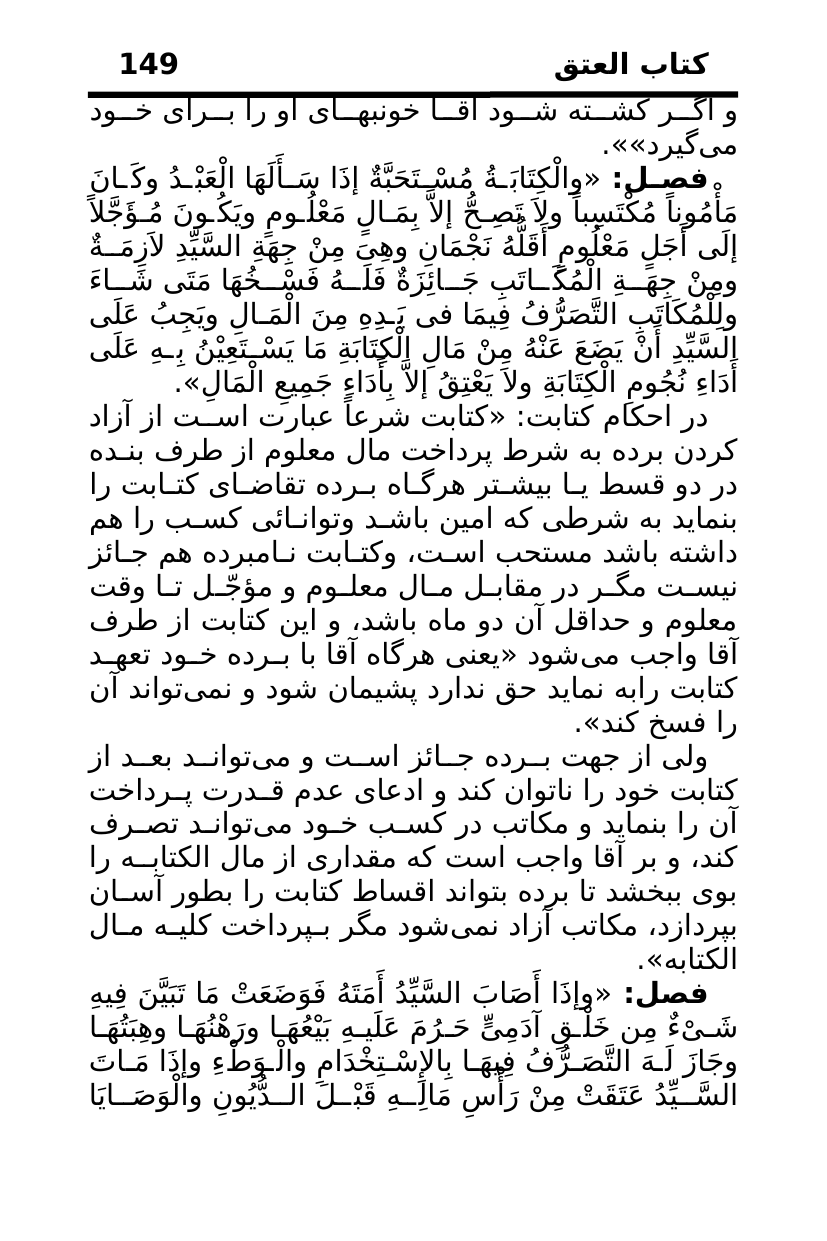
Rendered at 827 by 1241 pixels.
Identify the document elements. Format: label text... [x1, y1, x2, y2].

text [89, 977, 738, 1112]
text ولی از جهت برده جائز است و می‌تواند بعد از کتابت خود را ناتوان کند و ادعای عدم قدرت پرداخت آن را بنماید و مکاتب در کسب خود می‌تواند تصرف کند، و بر آقا واجب است که مقداری از مال الکتابه را بوی ببخشد تا برده بتواند اقساط کتابت را بطور آسان بپردازد، مکاتب آزاد نمی‌شود مگر بپرداخت کلیه مال الکتابه». [89, 739, 738, 977]
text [89, 94, 738, 162]
text در احکام کتابت: «کتابت شرعاً عبارت است از آزاد کردن برده به شرط پرداخت مال معلوم از طرف بنده در دو قسط یا بیشتر هرگاه برده تقاضای کتابت را بنماید به شرطی که امین باشد وتوانائی کسب را هم داشته باشد مستحب است، وکتابت نامبرده هم جائز نیست مگر در مقابل مال معلوم و مؤجّل تا وقت معلوم و حداقل آن دو ماه باشد، و این کتابت از طرف آقا واجب می‌شود «یعنی هرگاه آقا با برده خود تعهد کتابت رابه نماید حق ندارد پشیمان شود و نمی‌تواند آن را فسخ کند». [89, 399, 738, 739]
text فصل: «والْکِتَابَةُ مُسْتَحَبَّةٌ إذَا سَأَلَهَا الْعَبْدُ وکَانَ مَأْمُوناً مُکْتَسِباً ولاَ تَصِحُّ إلاَّ بِمَالٍ مَعْلُومٍ ويَکُونَ مُؤَجَّلاً إلَی أَجَلٍ مَعْلُومٍ أَقَلُّهُ نَجْمَانِ وهِیَ مِنْ جِهَةِ السَّيِّدِ لاَزِمَةٌ ومِنْ جِهَةِ الْمُکَاتَبِ جَائِزَةٌ فَلَهُ فَسْخُهَا مَتَی شَاءَ ولِلْمُکَاتَبِ التَّصَرُّفُ فِيمَا فی يَدِهِ مِنَ الْمَالِ ويَجِبُ عَلَی السَّيِّدِ أَنْ يَضَعَ عَنْهُ مِنْ مَالِ الْکِتَابَةِ مَا يَسْتَعِيْنُ بِهِ عَلَی أَدَاءِ نُجُومِ الْکِتَابَةِ ولاَ يَعْتِقُ إلاَّ بِأَدَاءِ جَمِيعِ الْمَالِ». [89, 162, 738, 399]
